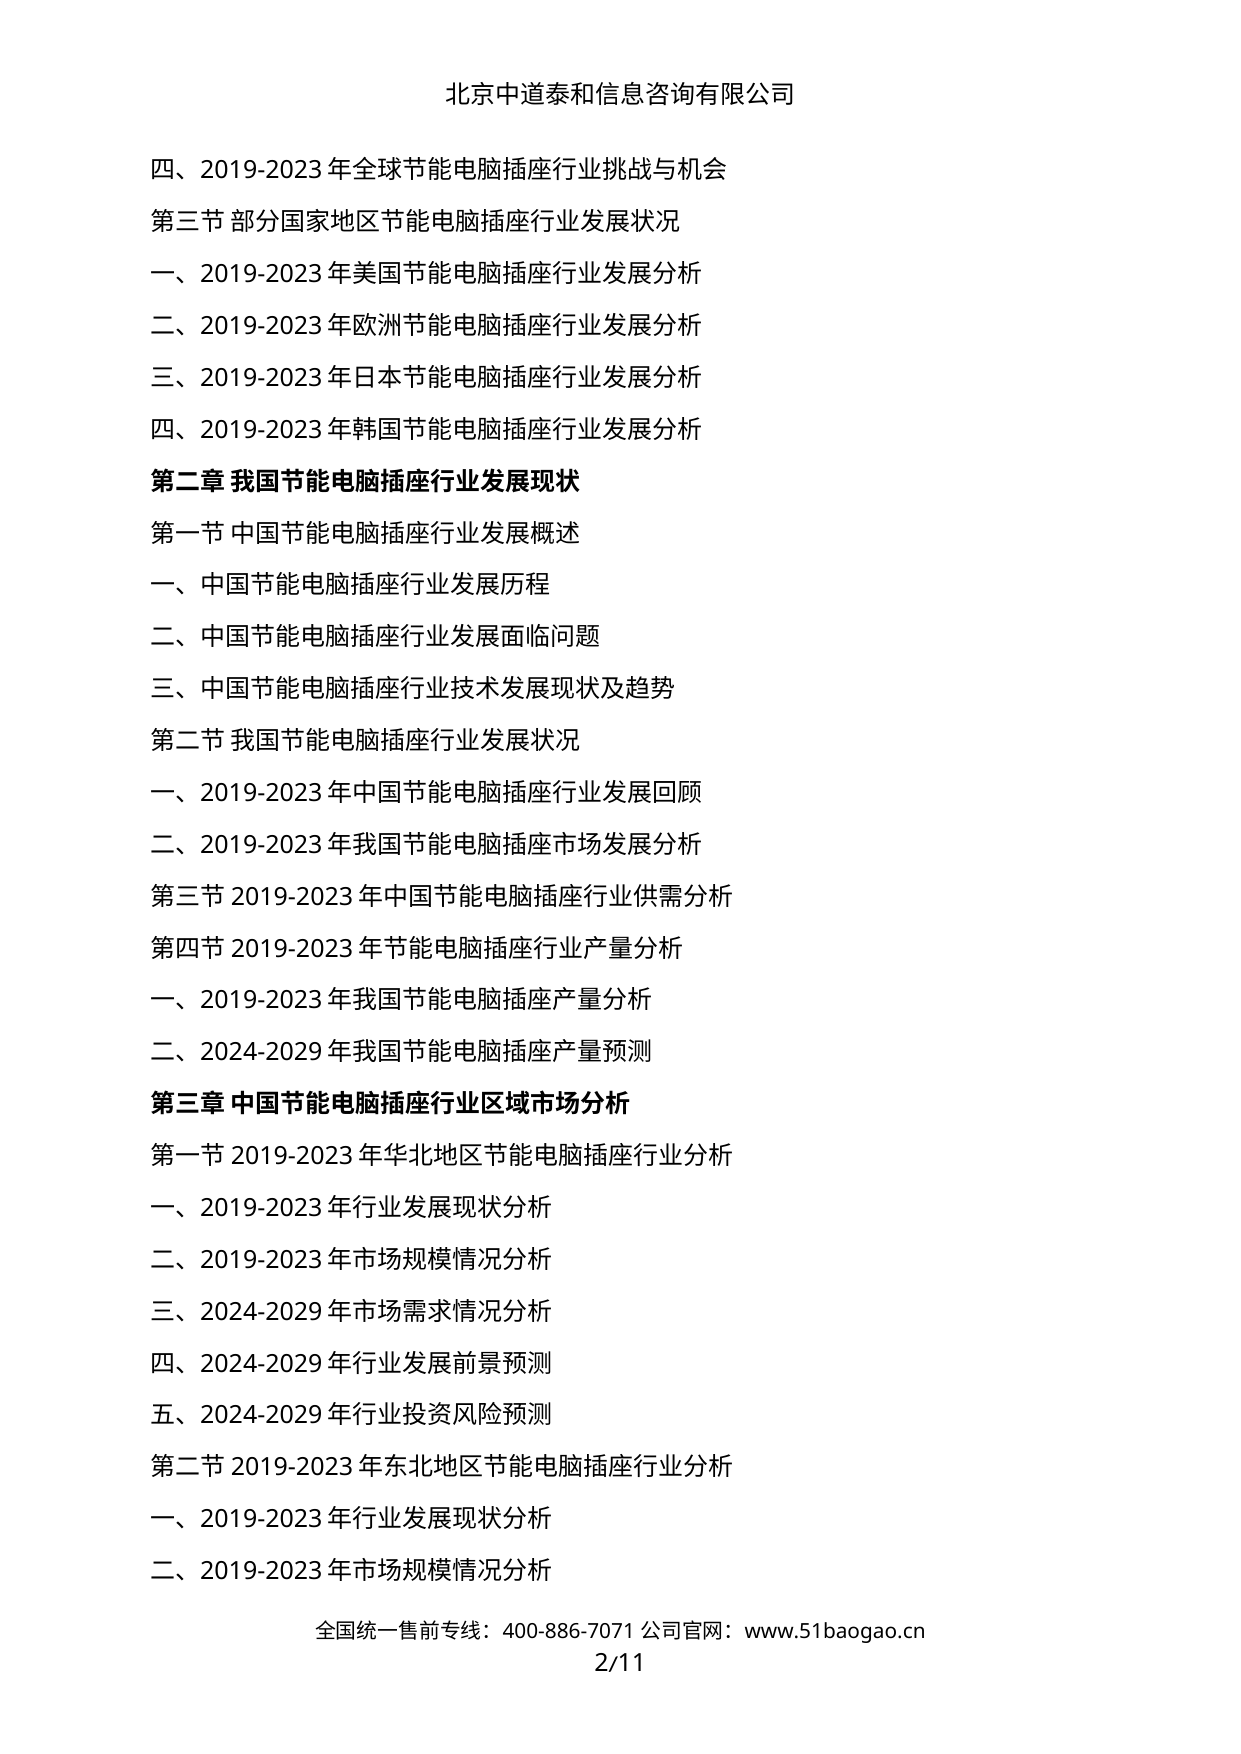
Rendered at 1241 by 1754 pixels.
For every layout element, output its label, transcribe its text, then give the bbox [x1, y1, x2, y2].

text 二、2019-2023年我国节能电脑插座市场发展分析 [150, 824, 1090, 861]
text 一、2019-2023年我国节能电脑插座产量分析 [150, 980, 1090, 1016]
text 四、2024-2029年行业发展前景预测 [150, 1343, 1090, 1379]
text 三、2019-2023年日本节能电脑插座行业发展分析 [150, 357, 1090, 394]
text 第二章 我国节能电脑插座行业发展现状 [150, 461, 1090, 497]
text 三、中国节能电脑插座行业技术发展现状及趋势 [150, 669, 1090, 705]
text 第三章 中国节能电脑插座行业区域市场分析 [150, 1084, 1090, 1120]
text 二、中国节能电脑插座行业发展面临问题 [150, 617, 1090, 653]
text 第二节 2019-2023年东北地区节能电脑插座行业分析 [150, 1447, 1090, 1483]
text 四、2019-2023年全球节能电脑插座行业挑战与机会 [150, 150, 1090, 186]
text 二、2019-2023年市场规模情况分析 [150, 1551, 1090, 1587]
text 二、2019-2023年市场规模情况分析 [150, 1239, 1090, 1276]
text 第三节 部分国家地区节能电脑插座行业发展状况 [150, 202, 1090, 238]
text 一、2019-2023年中国节能电脑插座行业发展回顾 [150, 772, 1090, 809]
text 一、中国节能电脑插座行业发展历程 [150, 565, 1090, 601]
text 五、2024-2029年行业投资风险预测 [150, 1395, 1090, 1431]
text 第四节 2019-2023年节能电脑插座行业产量分析 [150, 928, 1090, 964]
text 第二节 我国节能电脑插座行业发展状况 [150, 721, 1090, 757]
text 第一节 2019-2023年华北地区节能电脑插座行业分析 [150, 1136, 1090, 1172]
text 三、2024-2029年市场需求情况分析 [150, 1291, 1090, 1327]
text 一、2019-2023年美国节能电脑插座行业发展分析 [150, 254, 1090, 290]
text 四、2019-2023年韩国节能电脑插座行业发展分析 [150, 409, 1090, 446]
text 一、2019-2023年行业发展现状分析 [150, 1499, 1090, 1535]
text 二、2019-2023年欧洲节能电脑插座行业发展分析 [150, 306, 1090, 342]
text 一、2019-2023年行业发展现状分析 [150, 1187, 1090, 1224]
text 第一节 中国节能电脑插座行业发展概述 [150, 513, 1090, 549]
text 第三节 2019-2023年中国节能电脑插座行业供需分析 [150, 876, 1090, 912]
text 二、2024-2029年我国节能电脑插座产量预测 [150, 1032, 1090, 1068]
